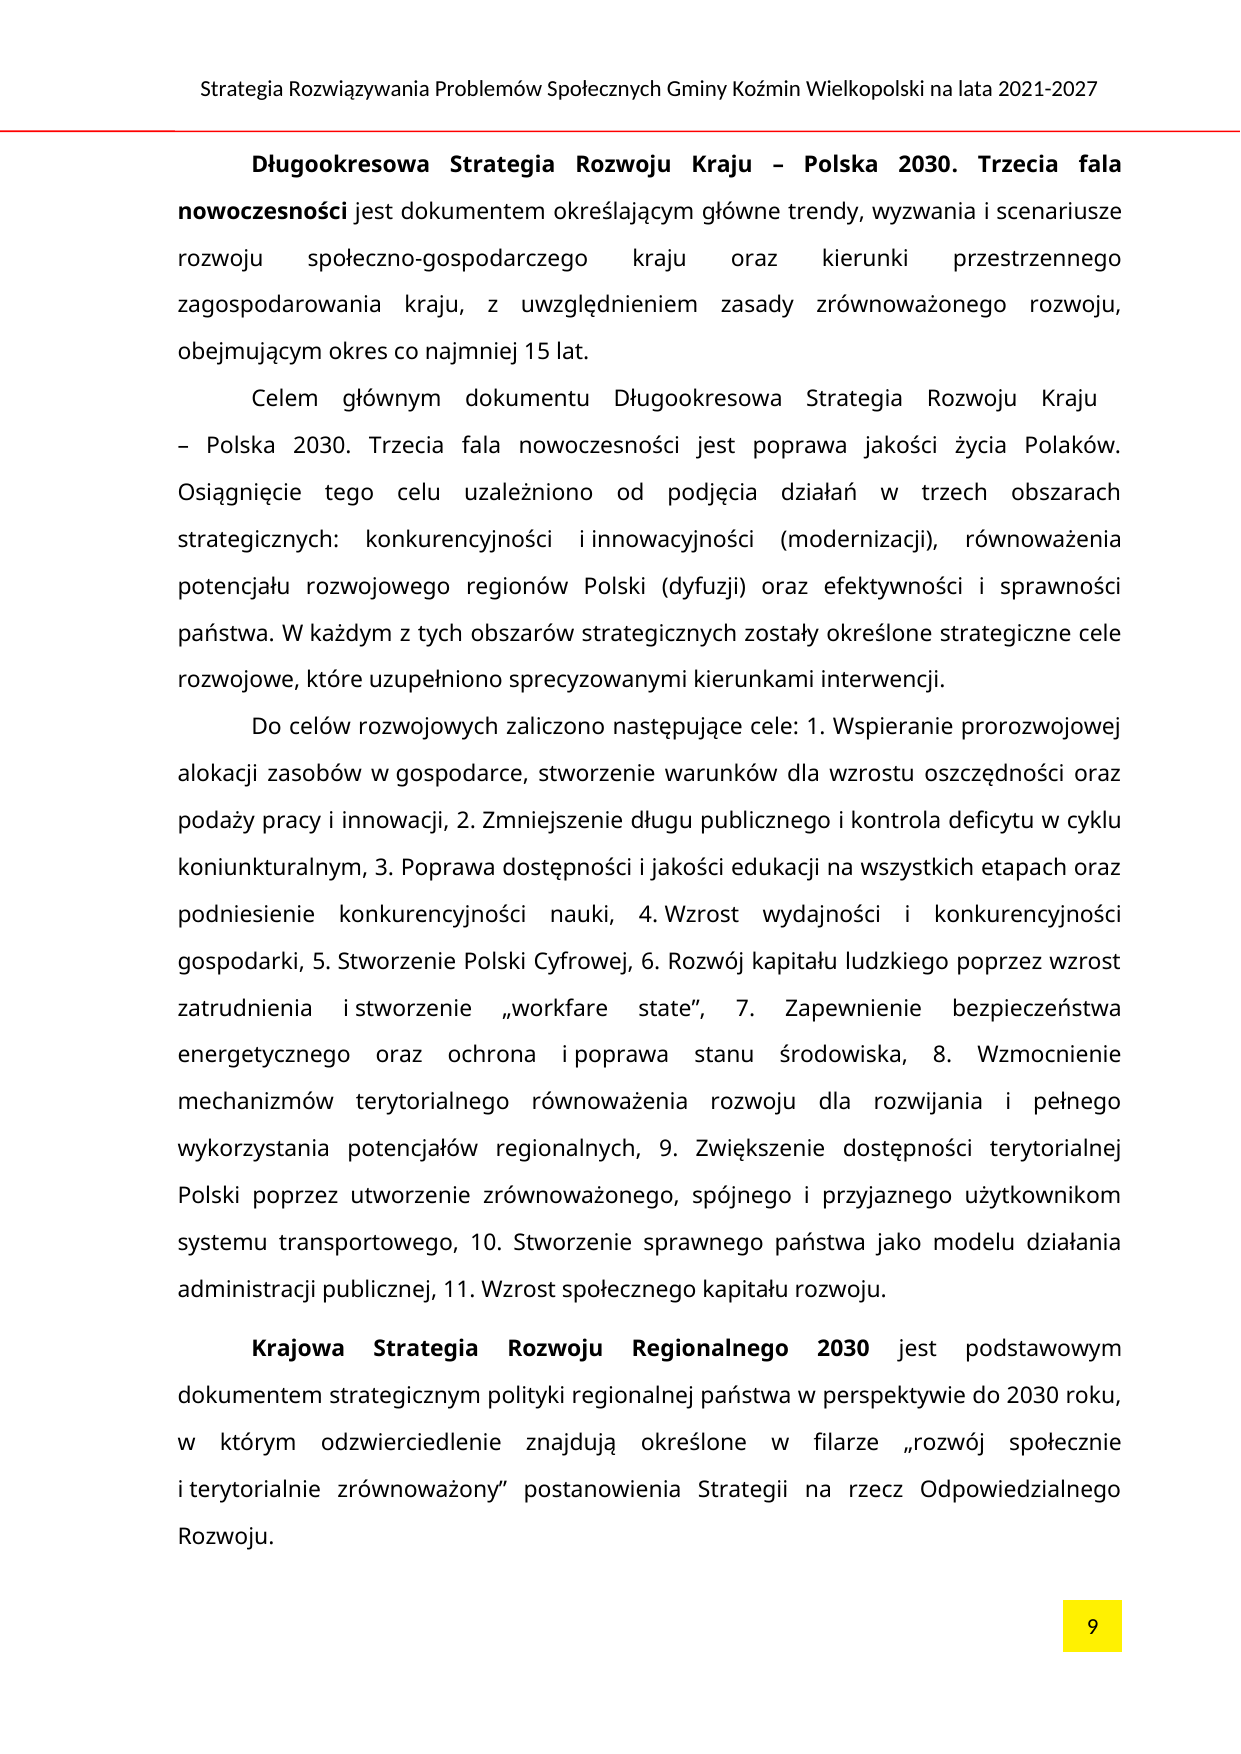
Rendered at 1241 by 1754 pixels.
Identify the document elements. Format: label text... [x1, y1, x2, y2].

text Celem głównym dokumentu Długookresowa Strategia Rozwoju Kraju – Polska 2030. Trzecia fala nowoczesności jest poprawa jakości życia Polaków. Osiągnięcie tego celu uzależniono od podjęcia działań w trzech obszarach strategicznych: konkurencyjności i innowacyjności (modernizacji), równoważenia potencjału rozwojowego regionów Polski (dyfuzji) oraz efektywności i sprawności państwa. W każdym z tych obszarów strategicznych zostały określone strategiczne cele rozwojowe, które uzupełniono sprecyzowanymi kierunkami interwencji. [177, 382, 1122, 694]
text Do celów rozwojowych zaliczono następujące cele: 1. Wspieranie prorozwojowej alokacji zasobów w gospodarce, stworzenie warunków dla wzrostu oszczędności oraz podaży pracy i innowacji, 2. Zmniejszenie długu publicznego i kontrola deficytu w cyklu koniunkturalnym, 3. Poprawa dostępności i jakości edukacji na wszystkich etapach oraz podniesienie konkurencyjności nauki, 4. Wzrost wydajności i konkurencyjności gospodarki, 5. Stworzenie Polski Cyfrowej, 6. Rozwój kapitału ludzkiego poprzez wzrost zatrudnienia i stworzenie „workfare state”, 7. Zapewnienie bezpieczeństwa energetycznego oraz ochrona i poprawa stanu środowiska, 8. Wzmocnienie mechanizmów terytorialnego równoważenia rozwoju dla rozwijania i pełnego wykorzystania potencjałów regionalnych, 9. Zwiększenie dostępności terytorialnej Polski poprzez utworzenie zrównoważonego, spójnego i przyjaznego użytkownikom systemu transportowego, 10. Stworzenie sprawnego państwa jako modelu działania administracji publicznej, 11. Wzrost społecznego kapitału rozwoju. [177, 710, 1122, 1304]
text Długookresowa Strategia Rozwoju Kraju – Polska 2030. Trzecia fala nowoczesności jest dokumentem określającym główne trendy, wyzwania i scenariusze rozwoju społeczno-gospodarczego kraju oraz kierunki przestrzennego zagospodarowania kraju, z uwzględnieniem zasady zrównoważonego rozwoju, obejmującym okres co najmniej 15 lat. [177, 148, 1122, 366]
text Krajowa Strategia Rozwoju Regionalnego 2030 jest podstawowym dokumentem strategicznym polityki regionalnej państwa w perspektywie do 2030 roku, w którym odzwierciedlenie znajdują określone w filarze „rozwój społecznie i terytorialnie zrównoważony” postanowienia Strategii na rzecz Odpowiedzialnego Rozwoju. [177, 1332, 1122, 1551]
